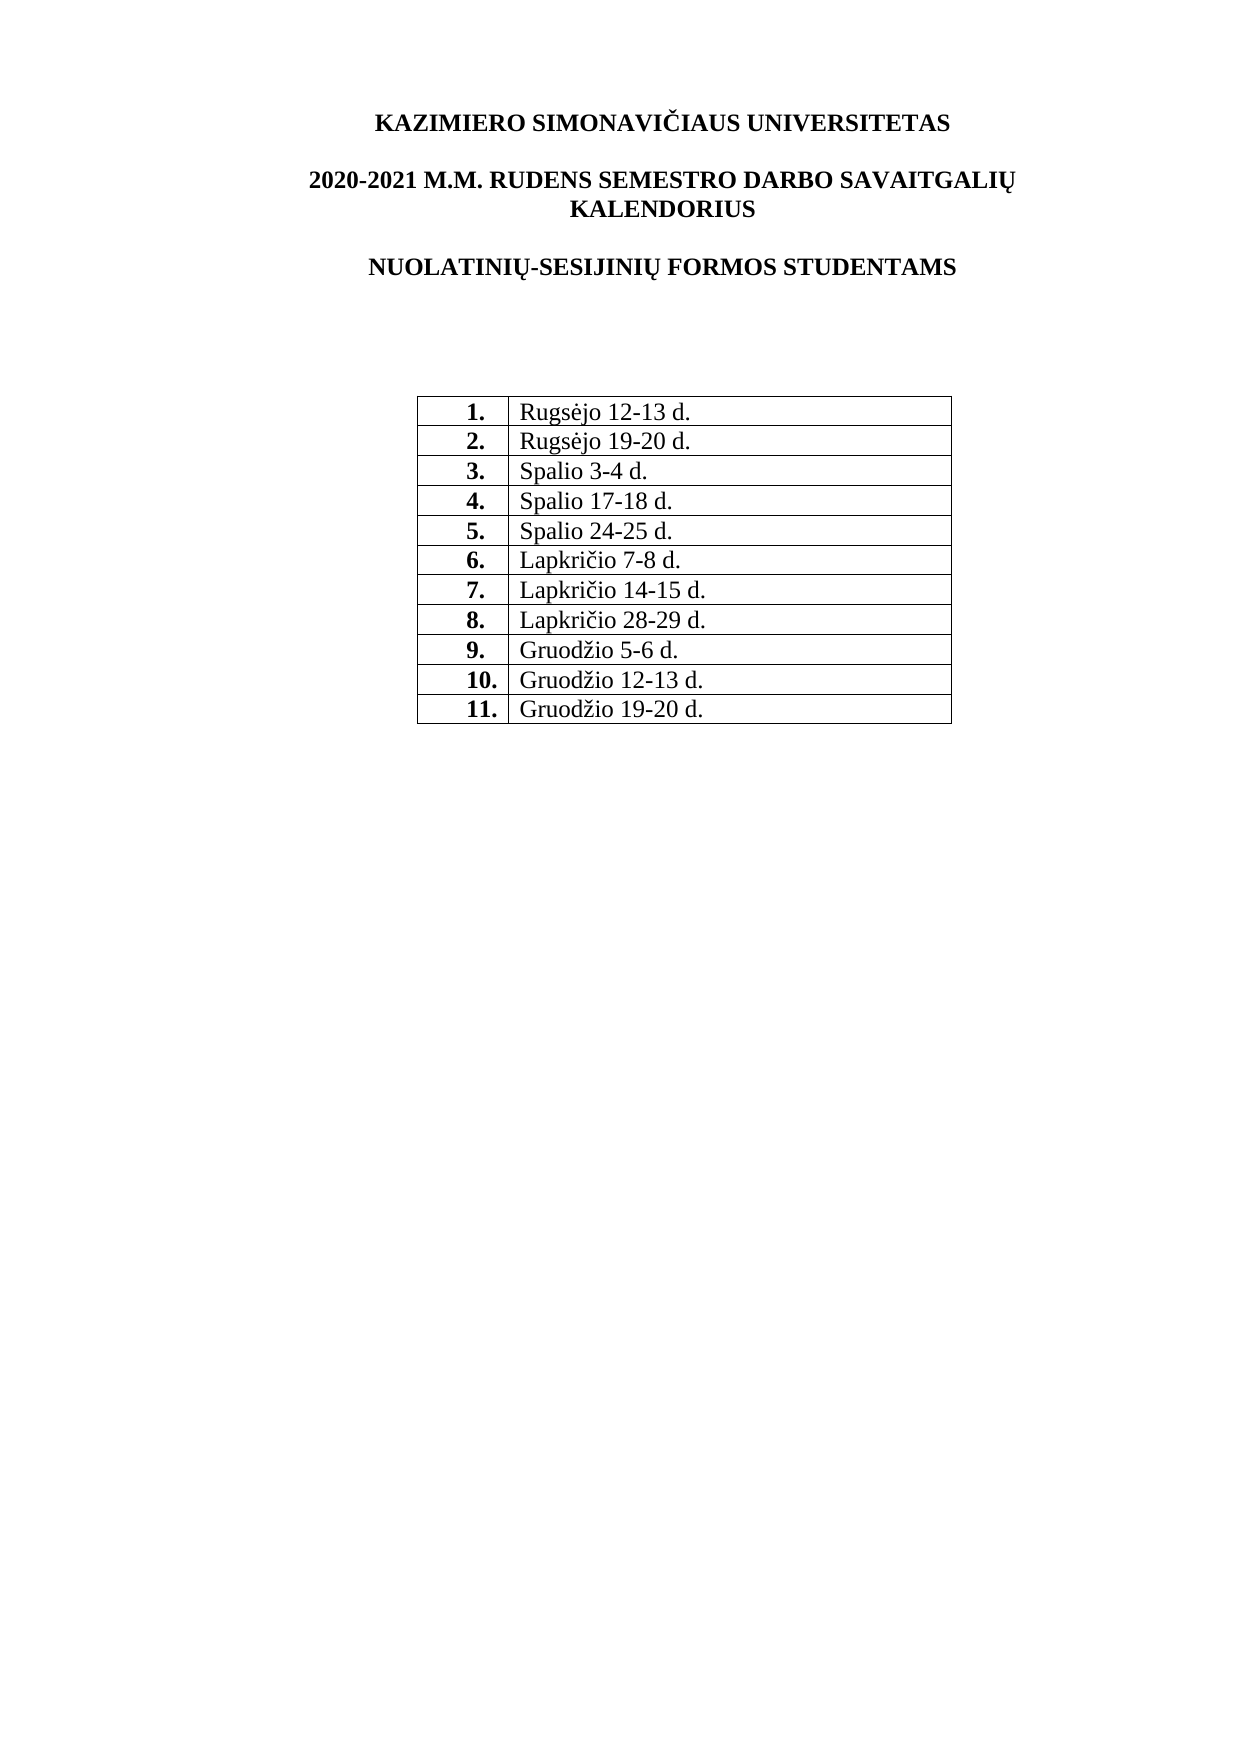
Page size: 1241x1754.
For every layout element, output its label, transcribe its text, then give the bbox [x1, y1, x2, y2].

table_header Rugsėjo 12-13 d. [509, 397, 951, 425]
table_cell [418, 456, 508, 485]
table_cell [418, 605, 508, 634]
table_cell Lapkričio 7-8 d. [509, 546, 951, 574]
table_cell Spalio 17-18 d. [509, 486, 951, 515]
table_cell [418, 426, 508, 455]
table_cell [418, 575, 508, 604]
text NUOLATINIŲ-SESIJINIŲ FORMOS STUDENTAMS [263, 252, 1062, 281]
table_cell [418, 635, 508, 664]
table_cell [418, 486, 508, 515]
table_cell Gruodžio 19-20 d. [509, 695, 951, 723]
table_cell Rugsėjo 19-20 d. [509, 426, 951, 455]
text 2020-2021 M.M. RUDENS SEMESTRO DARBO SAVAITGALIŲ KALENDORIUS [263, 166, 1062, 223]
table_cell Lapkričio 14-15 d. [509, 575, 951, 604]
table_header [418, 397, 508, 425]
table_cell [418, 516, 508, 544]
table_cell Spalio 3-4 d. [509, 456, 951, 485]
text KAZIMIERO SIMONAVIČIAUS UNIVERSITETAS [319, 108, 1006, 137]
table_cell [418, 546, 508, 574]
table_cell Gruodžio 5-6 d. [509, 635, 951, 664]
table_cell [418, 695, 508, 723]
table_cell Lapkričio 28-29 d. [509, 605, 951, 634]
table_cell Spalio 24-25 d. [509, 516, 951, 544]
table_cell Gruodžio 12-13 d. [509, 665, 951, 693]
table_cell [418, 665, 508, 693]
